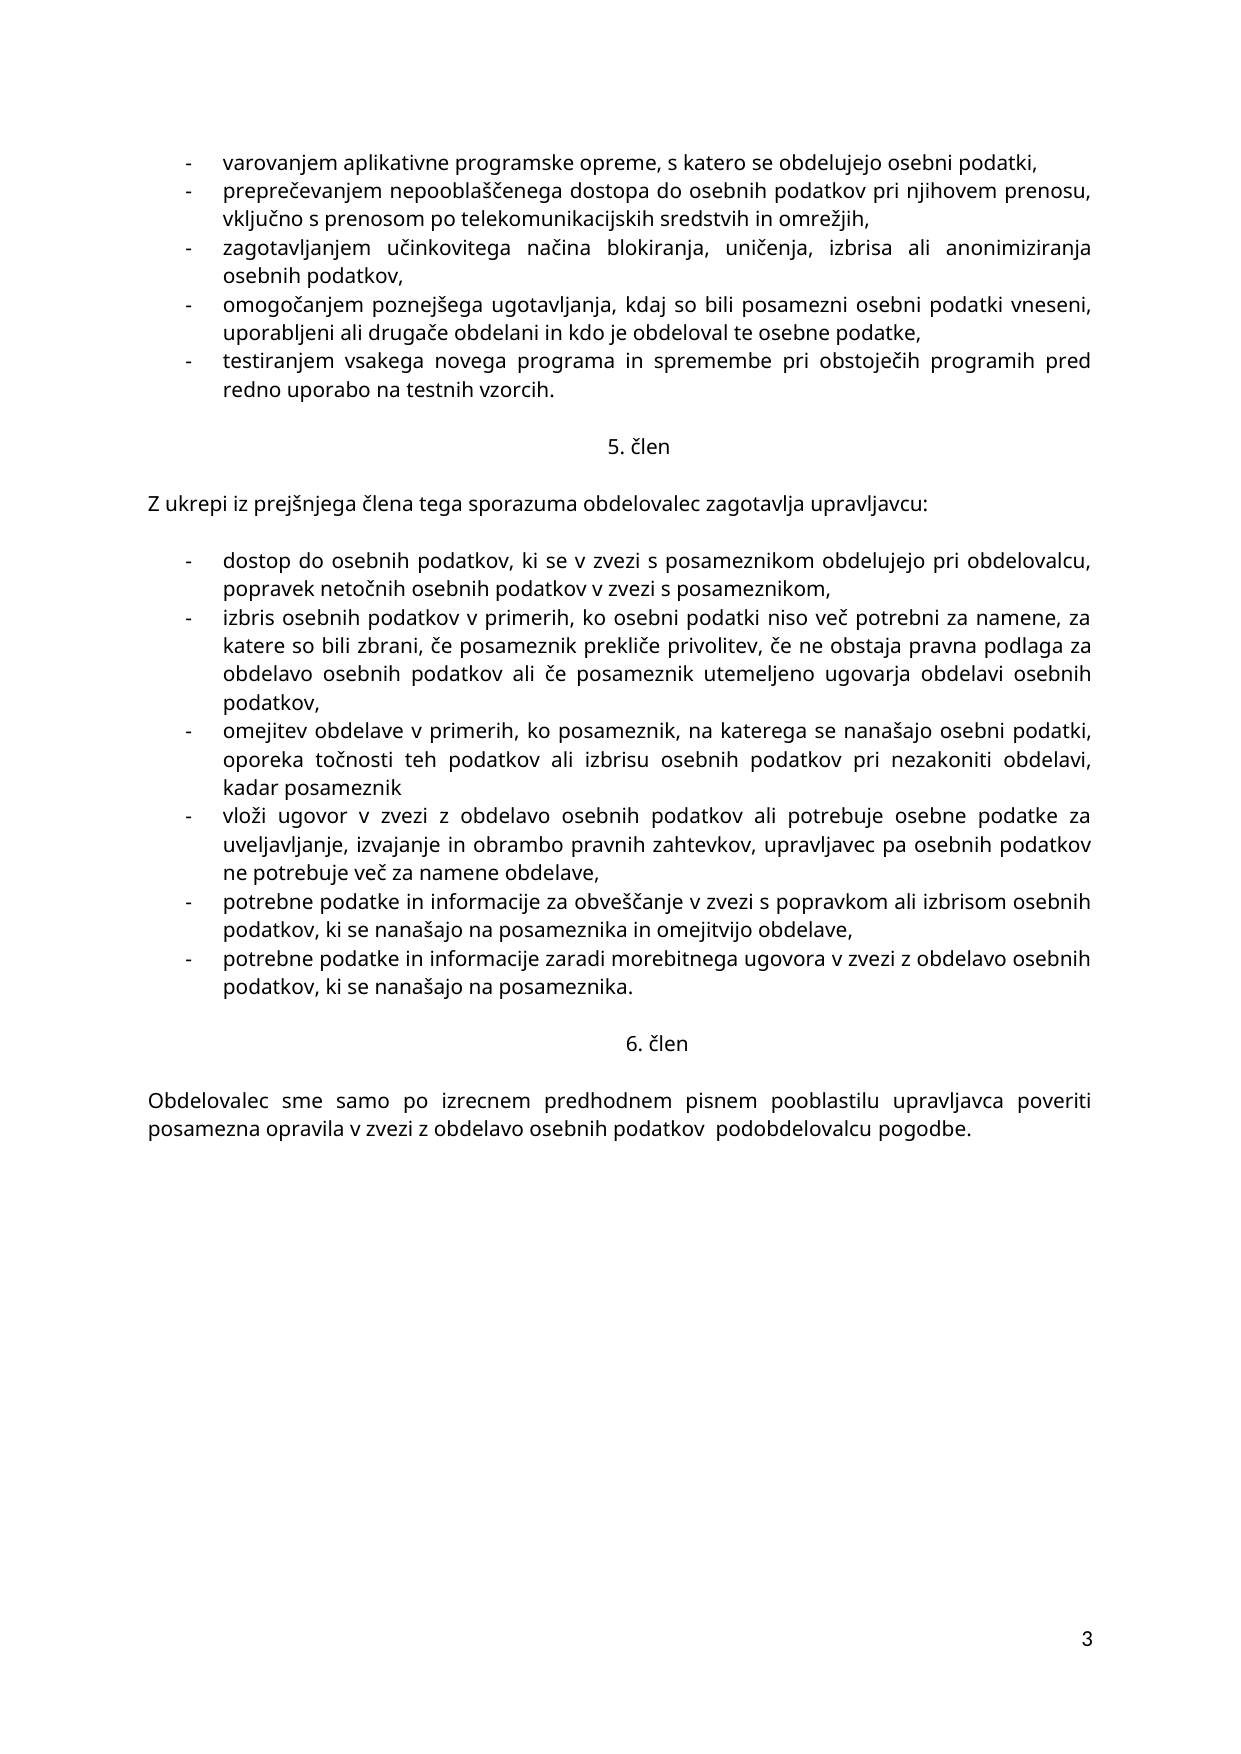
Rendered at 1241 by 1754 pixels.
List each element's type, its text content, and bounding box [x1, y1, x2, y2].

list vloži ugovor v zvezi z obdelavo osebnih podatkov ali potrebuje osebne podatke za uveljavljanje, izvajanje in obrambo pravnih zahtevkov, upravljavec pa osebnih podatkov ne potrebuje več za namene obdelave, [185, 802, 1093, 887]
text 5. člen [185, 432, 1093, 460]
list varovanjem aplikativne programske opreme, s katero se obdelujejo osebni podatki, [185, 148, 1093, 176]
list izbris osebnih podatkov v primerih, ko osebni podatki niso več potrebni za namene, za katere so bili zbrani, če posameznik prekliče privolitev, če ne obstaja pravna podlaga za obdelavo osebnih podatkov ali če posameznik utemeljeno ugovarja obdelavi osebnih podatkov, [185, 603, 1093, 716]
text Obdelovalec sme samo po izrecnem predhodnem pisnem pooblastilu upravljavca poveriti posamezna opravila v zvezi z obdelavo osebnih podatkov podobdelovalcu pogodbe. [148, 1086, 1093, 1143]
text Z ukrepi iz prejšnjega člena tega sporazuma obdelovalec zagotavlja upravljavcu: [148, 489, 1093, 517]
list potrebne podatke in informacije zaradi morebitnega ugovora v zvezi z obdelavo osebnih podatkov, ki se nanašajo na posameznika. [185, 944, 1093, 1001]
text 6. člen [221, 1029, 1093, 1058]
list omogočanjem poznejšega ugotavljanja, kdaj so bili posamezni osebni podatki vneseni, uporabljeni ali drugače obdelani in kdo je obdeloval te osebne podatke, [185, 290, 1093, 347]
list testiranjem vsakega novega programa in spremembe pri obstoječih programih pred redno uporabo na testnih vzorcih. [185, 347, 1093, 403]
list preprečevanjem nepooblaščenega dostopa do osebnih podatkov pri njihovem prenosu, vključno s prenosom po telekomunikacijskih sredstvih in omrežjih, [185, 176, 1093, 233]
list dostop do osebnih podatkov, ki se v zvezi s posameznikom obdelujejo pri obdelovalcu, popravek netočnih osebnih podatkov v zvezi s posameznikom, [185, 546, 1093, 603]
list zagotavljanjem učinkovitega načina blokiranja, uničenja, izbrisa ali anonimiziranja osebnih podatkov, [185, 233, 1093, 290]
list potrebne podatke in informacije za obveščanje v zvezi s popravkom ali izbrisom osebnih podatkov, ki se nanašajo na posameznika in omejitvijo obdelave, [185, 887, 1093, 944]
list omejitev obdelave v primerih, ko posameznik, na katerega se nanašajo osebni podatki, oporeka točnosti teh podatkov ali izbrisu osebnih podatkov pri nezakoniti obdelavi, kadar posameznik [185, 716, 1093, 802]
